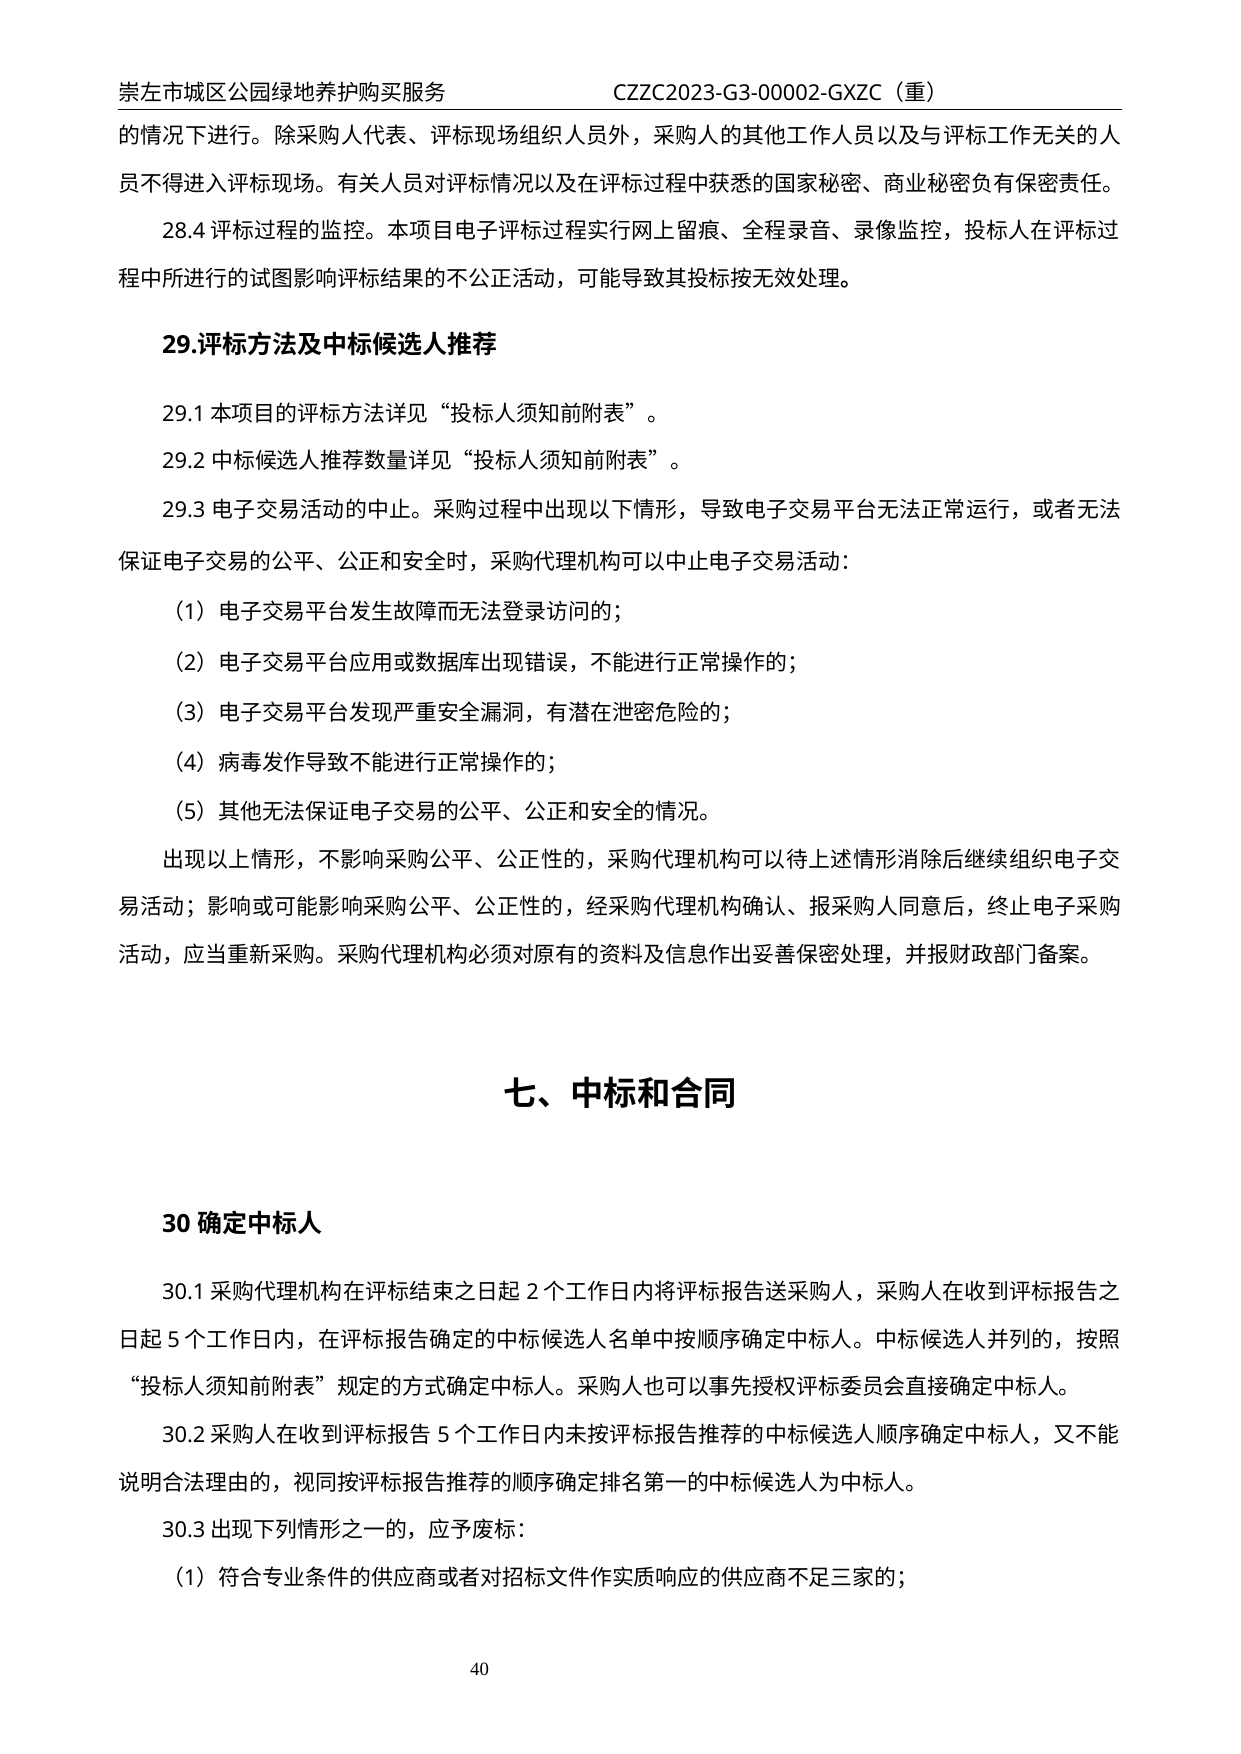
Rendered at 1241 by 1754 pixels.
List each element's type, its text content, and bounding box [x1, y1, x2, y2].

text （1）电子交易平台发生故障而无法登录访问的； [118, 593, 1122, 627]
text （5）其他无法保证电子交易的公平、公正和安全的情况。 [118, 794, 1122, 826]
text （2）电子交易平台应用或数据库出现错误，不能进行正常操作的； [118, 643, 1122, 678]
subtitle 30 确定中标人 [162, 1187, 1122, 1256]
text （1）符合专业条件的供应商或者对招标文件作实质响应的供应商不足三家的； [118, 1559, 1122, 1591]
subtitle 29.评标方法及中标候选人推荐 [162, 308, 1122, 377]
text 29.3 电子交易活动的中止。采购过程中出现以下情形，导致电子交易平台无法正常运行，或者无法保证电子交易的公平、公正和安全时，采购代理机构可以中止电子交易活动： [118, 491, 1122, 577]
text 出现以上情形，不影响采购公平、公正性的，采购代理机构可以待上述情形消除后继续组织电子交易活动；影响或可能影响采购公平、公正性的，经采购代理机构确认、报采购人同意后，终止电子采购活动，应当重新采购。采购代理机构必须对原有的资料及信息作出妥善保密处理，并报财政部门备案。 [118, 842, 1122, 968]
text 29.1本项目的评标方法详见“投标人须知前附表”。 [118, 396, 1122, 427]
text 30.1采购代理机构在评标结束之日起2个工作日内将评标报告送采购人，采购人在收到评标报告之日起5个工作日内，在评标报告确定的中标候选人名单中按顺序确定中标人。中标候选人并列的，按照“投标人须知前附表”规定的方式确定中标人。采购人也可以事先授权评标委员会直接确定中标人。 [118, 1274, 1122, 1401]
text 30.3出现下列情形之一的，应予废标： [118, 1512, 1122, 1544]
subtitle 七、中标和合同 [118, 1056, 1122, 1125]
text （3）电子交易平台发现严重安全漏洞，有潜在泄密危险的； [118, 693, 1122, 728]
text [118, 118, 1122, 198]
text 29.2 中标候选人推荐数量详见“投标人须知前附表”。 [118, 443, 1122, 475]
text 28.4评标过程的监控。本项目电子评标过程实行网上留痕、全程录音、录像监控，投标人在评标过程中所进行的试图影响评标结果的不公正活动，可能导致其投标按无效处理。 [118, 213, 1122, 293]
text （4）病毒发作导致不能进行正常操作的； [118, 744, 1122, 778]
text 30.2采购人在收到评标报告5个工作日内未按评标报告推荐的中标候选人顺序确定中标人，又不能说明合法理由的，视同按评标报告推荐的顺序确定排名第一的中标候选人为中标人。 [118, 1417, 1122, 1496]
